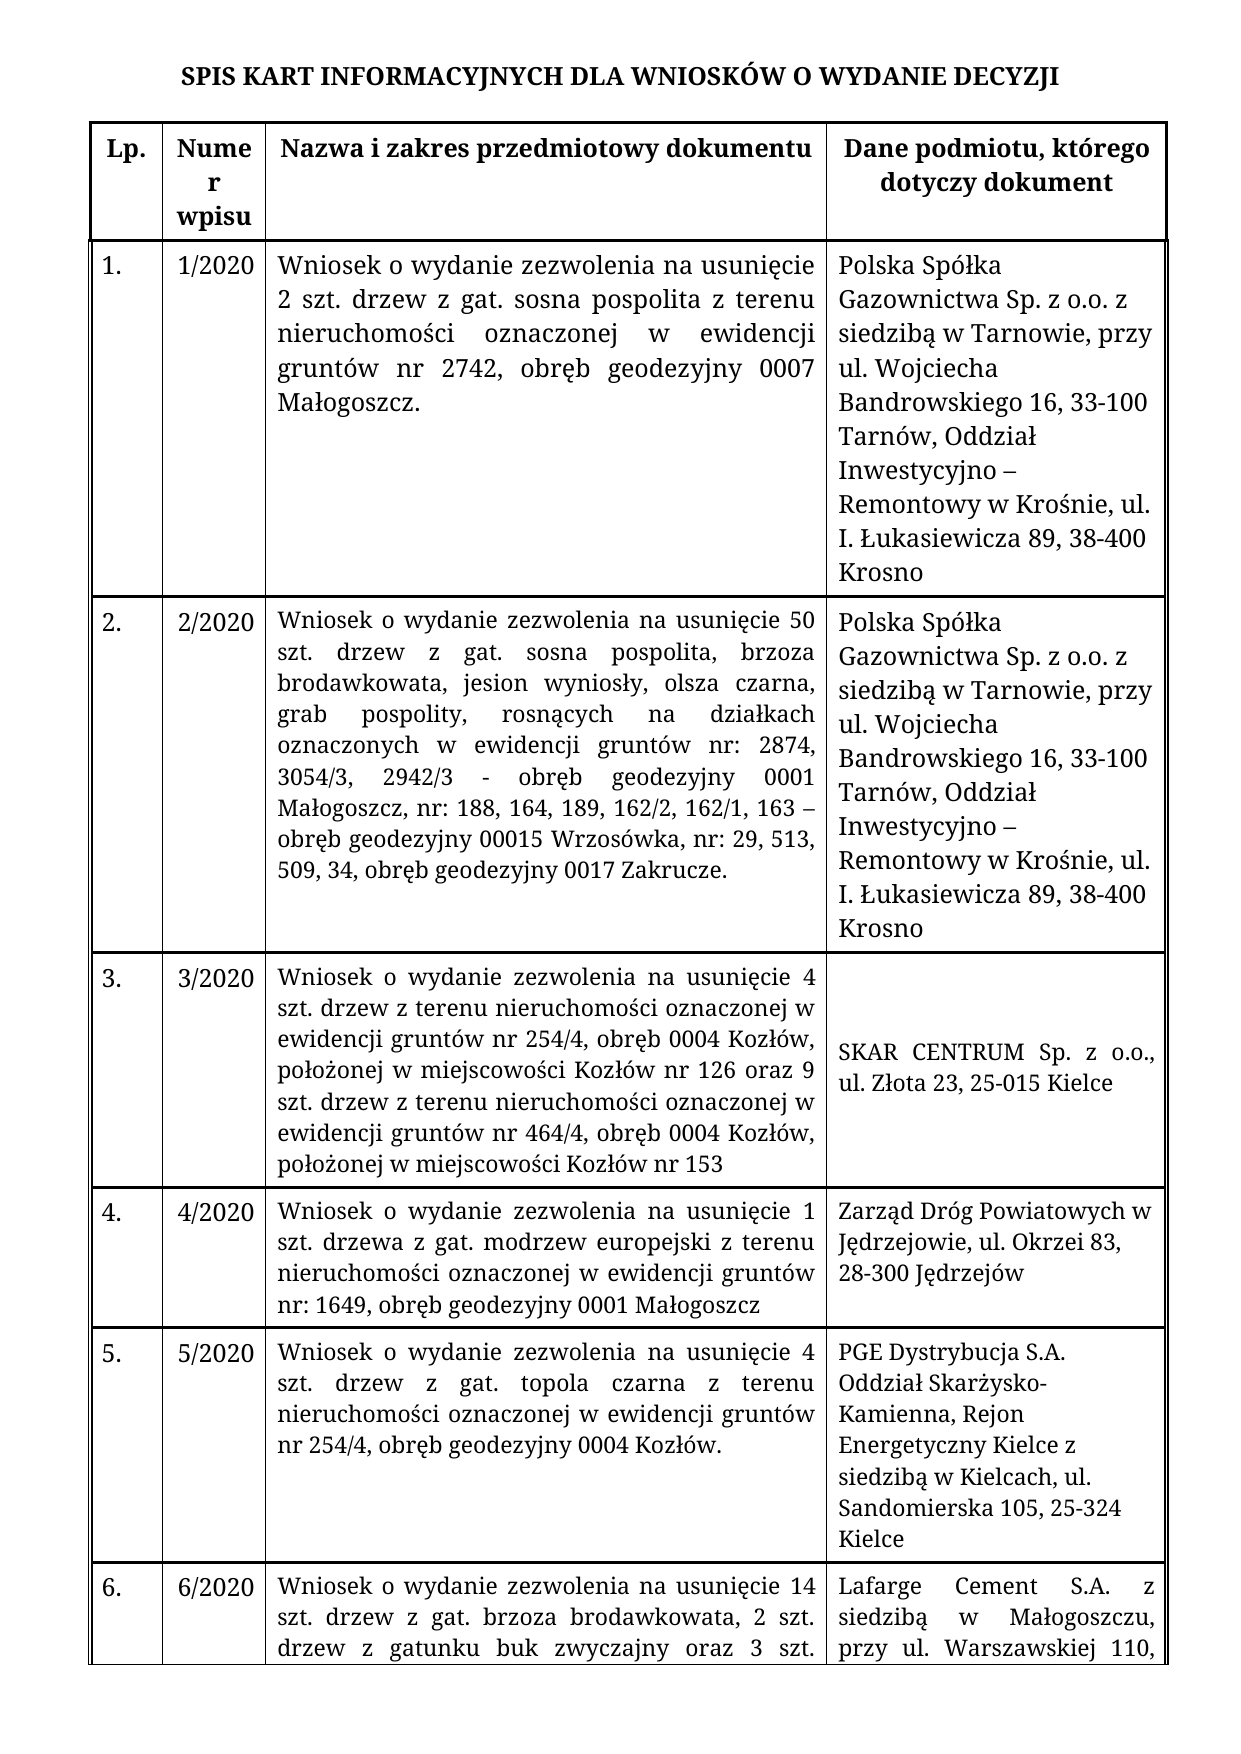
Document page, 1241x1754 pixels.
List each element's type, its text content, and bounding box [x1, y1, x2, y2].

table_cell 6/2020 [163, 1564, 265, 1664]
table_cell Wniosek o wydanie zezwolenia na usunięcie 4 szt. drzew z gat. topola czarna z terenu nieruchomości oznaczonej w ewidencji gruntów nr 254/4, obręb geodezyjny 0004 Kozłów. [266, 1329, 826, 1561]
table_header Numer wpisu [163, 124, 265, 239]
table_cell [266, 1564, 826, 1664]
table_cell 4. [93, 1189, 162, 1326]
table_cell SKAR CENTRUM Sp. z o.o., ul. Złota 23, 25-015 Kielce [827, 954, 1164, 1186]
table_header Dane podmiotu, którego dotyczy dokument [827, 124, 1165, 239]
table_cell Wniosek o wydanie zezwolenia na usunięcie 4 szt. drzew z terenu nieruchomości oznaczonej w ewidencji gruntów nr 254/4, obręb 0004 Kozłów, położonej w miejscowości Kozłów nr 126 oraz 9 szt. drzew z terenu nieruchomości oznaczonej w ewidencji gruntów nr 464/4, obręb 0004 Kozłów, położonej w miejscowości Kozłów nr 153 [266, 954, 826, 1186]
table_cell Zarząd Dróg Powiatowych w Jędrzejowie, ul. Okrzei 83, 28-300 Jędrzejów [827, 1189, 1164, 1326]
table_cell 1/2020 [163, 242, 265, 595]
table_cell Wniosek o wydanie zezwolenia na usunięcie 50 szt. drzew z gat. sosna pospolita, brzoza brodawkowata, jesion wyniosły, olsza czarna, grab pospolity, rosnących na działkach oznaczonych w ewidencji gruntów nr: 2874, 3054/3, 2942/3 - obręb geodezyjny 0001 Małogoszcz, nr: 188, 164, 189, 162/2, 162/1, 163 – obręb geodezyjny 00015 Wrzosówka, nr: 29, 513, 509, 34, obręb geodezyjny 0017 Zakrucze. [266, 598, 826, 951]
table_cell Wniosek o wydanie zezwolenia na usunięcie 2 szt. drzew z gat. sosna pospolita z terenu nieruchomości oznaczonej w ewidencji gruntów nr 2742, obręb geodezyjny 0007 Małogoszcz. [266, 242, 826, 595]
table_cell PGE Dystrybucja S.A. Oddział Skarżysko-Kamienna, Rejon Energetyczny Kielce z siedzibą w Kielcach, ul. Sandomierska 105, 25-324 Kielce [827, 1329, 1164, 1561]
text SPIS KART INFORMACYJNYCH DLA WNIOSKÓW O WYDANIE DECYZJI [89, 59, 1152, 93]
table_cell Polska Spółka Gazownictwa Sp. z o.o. z siedzibą w Tarnowie, przy ul. Wojciecha Bandrowskiego 16, 33-100 Tarnów, Oddział Inwestycyjno – Remontowy w Krośnie, ul. I. Łukasiewicza 89, 38-400 Krosno [827, 242, 1164, 595]
table_cell 4/2020 [163, 1189, 265, 1326]
table_cell 5. [93, 1329, 162, 1561]
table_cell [827, 1564, 1164, 1664]
table_cell 2. [93, 598, 162, 951]
table_cell 6. [93, 1564, 162, 1664]
table_header Nazwa i zakres przedmiotowy dokumentu [266, 124, 826, 239]
table_cell 2/2020 [163, 598, 265, 951]
table_cell 3. [93, 954, 162, 1186]
table_cell Polska Spółka Gazownictwa Sp. z o.o. z siedzibą w Tarnowie, przy ul. Wojciecha Bandrowskiego 16, 33-100 Tarnów, Oddział Inwestycyjno – Remontowy w Krośnie, ul. I. Łukasiewicza 89, 38-400 Krosno [827, 598, 1164, 951]
table_cell 5/2020 [163, 1329, 265, 1561]
table_cell 3/2020 [163, 954, 265, 1186]
table_cell Wniosek o wydanie zezwolenia na usunięcie 1 szt. drzewa z gat. modrzew europejski z terenu nieruchomości oznaczonej w ewidencji gruntów nr: 1649, obręb geodezyjny 0001 Małogoszcz [266, 1189, 826, 1326]
table_cell 1. [93, 242, 162, 595]
table_header Lp. [92, 124, 162, 239]
